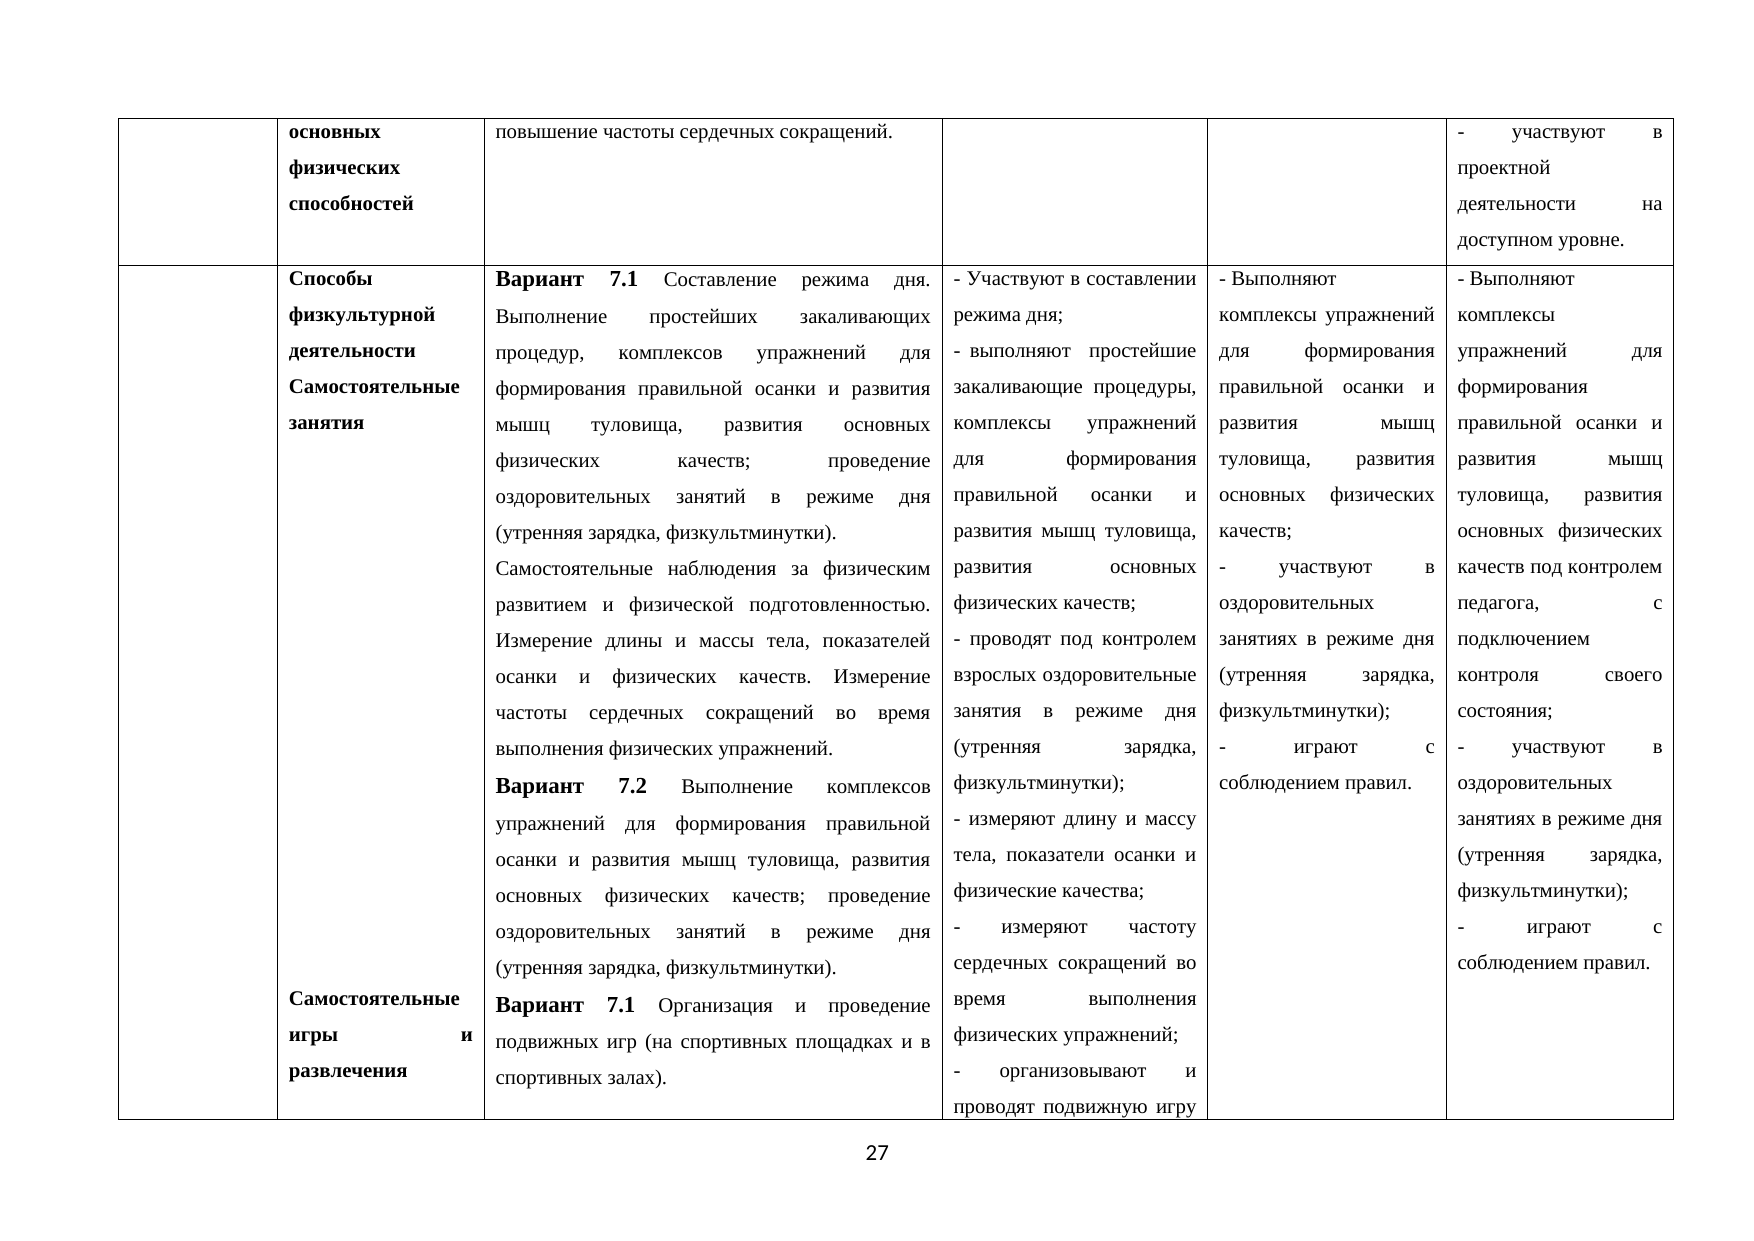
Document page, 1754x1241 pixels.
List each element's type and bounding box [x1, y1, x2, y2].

table_cell [485, 119, 942, 264]
table_cell [119, 119, 277, 264]
table_cell [943, 119, 1207, 264]
table_cell [485, 266, 942, 1118]
table_cell [278, 266, 484, 1118]
table_cell [1208, 266, 1446, 1118]
table_cell [1208, 119, 1446, 264]
table_cell [1447, 119, 1673, 264]
table_cell [278, 119, 484, 264]
table_cell [1447, 266, 1673, 1118]
table_cell [119, 266, 277, 1118]
table_cell [943, 266, 1207, 1118]
